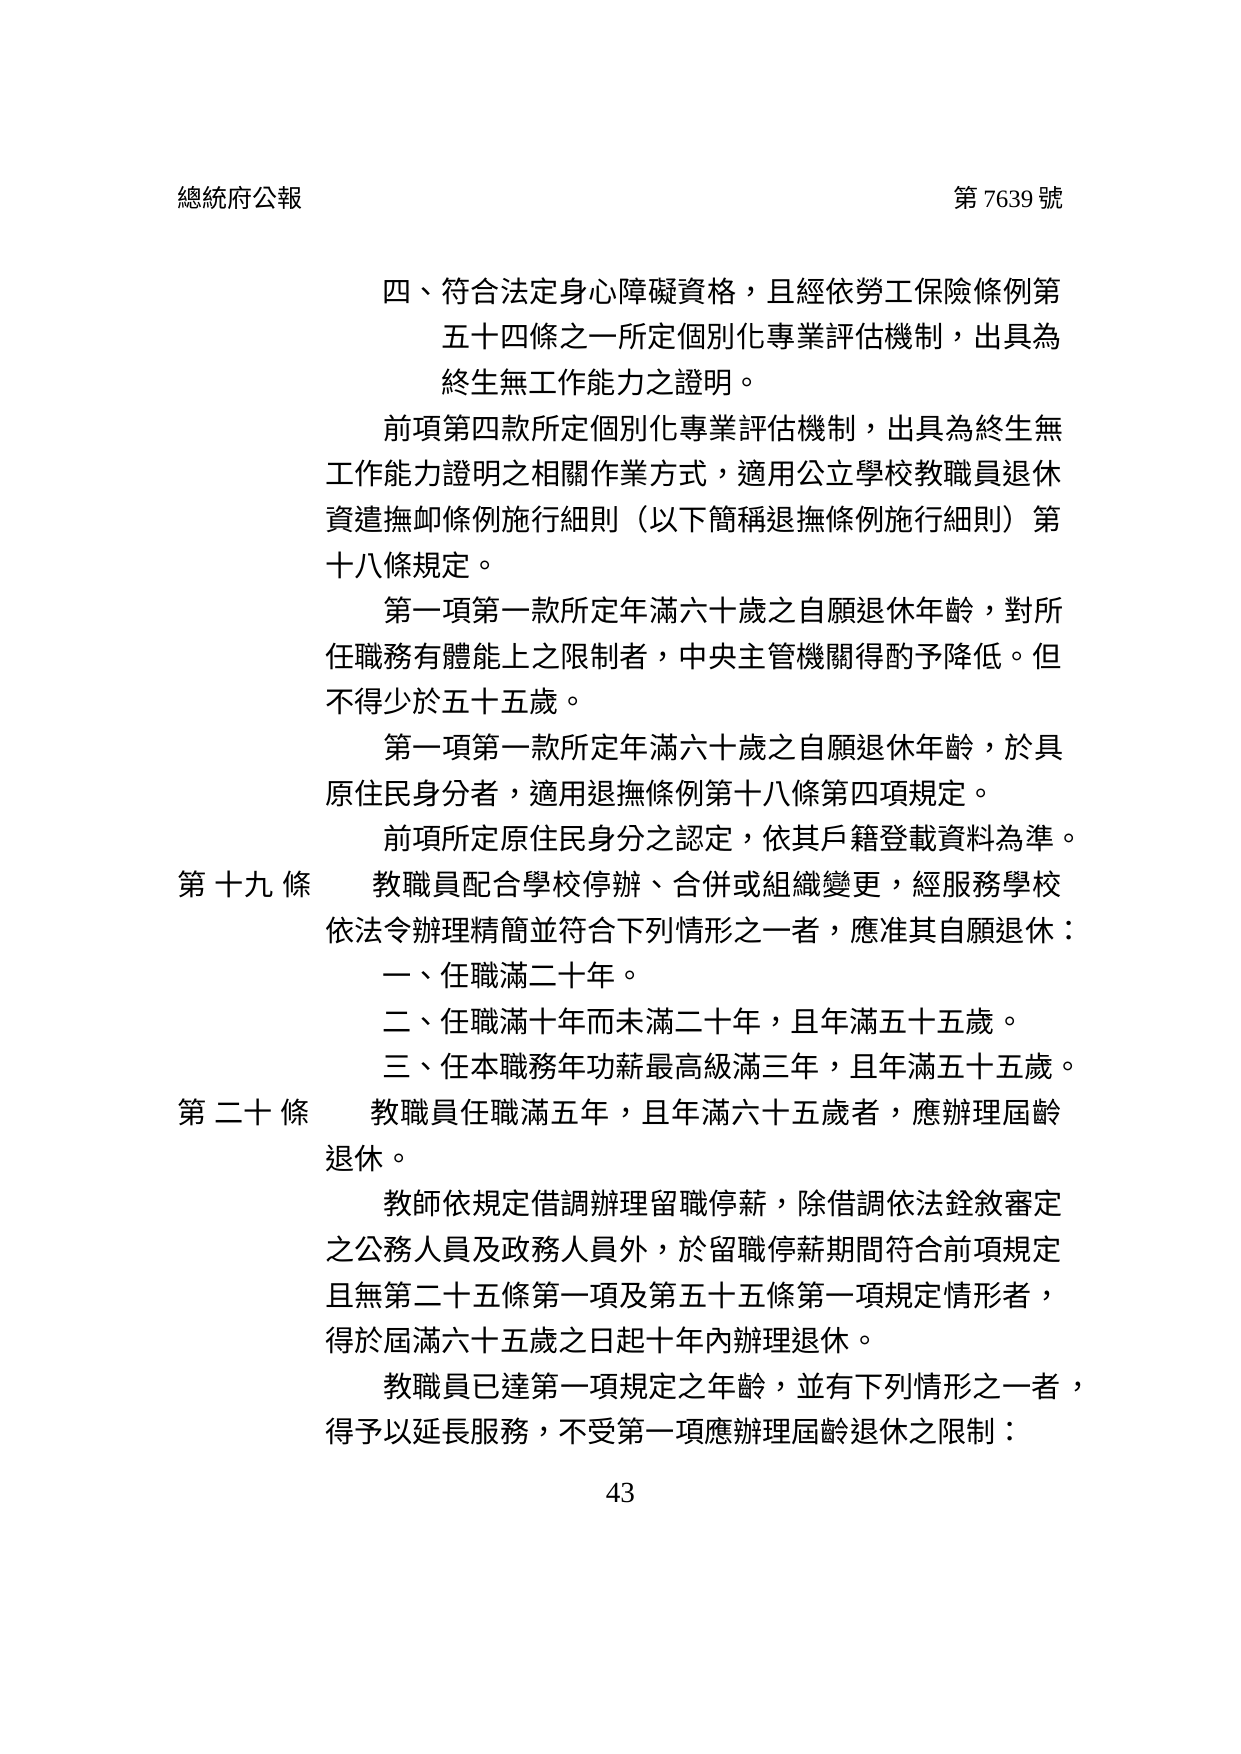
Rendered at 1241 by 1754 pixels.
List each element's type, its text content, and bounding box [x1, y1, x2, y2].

text 第一項第一款所定年滿六十歲之自願退休年齡，對所任職務有體能上之限制者，中央主管機關得酌予降低。但不得少於五十五歲。 [325, 585, 1063, 722]
text 第 二十 條 教職員任職滿五年，且年滿六十五歲者，應辦理屆齡退休。 [177, 1087, 1063, 1178]
text 前項第四款所定個別化專業評估機制，出具為終生無工作能力證明之相關作業方式，適用公立學校教職員退休資遣撫卹條例施行細則（以下簡稱退撫條例施行細則）第十八條規定。 [325, 403, 1063, 585]
text 三、任本職務年功薪最高級滿三年，且年滿五十五歲。 [382, 1041, 1063, 1087]
text 二、任職滿十年而未滿二十年，且年滿五十五歲。 [382, 996, 1063, 1041]
text 一、任職滿二十年。 [382, 950, 1063, 996]
text 教職員已達第一項規定之年齡，並有下列情形之一者，得予以延長服務，不受第一項應辦理屆齡退休之限制： [325, 1361, 1063, 1452]
text 教師依規定借調辦理留職停薪，除借調依法銓敘審定之公務人員及政務人員外，於留職停薪期間符合前項規定，且無第二十五條第一項及第五十五條第一項規定情形者，得於屆滿六十五歲之日起十年內辦理退休。 [325, 1178, 1063, 1361]
text 第 十九 條 教職員配合學校停辦、合併或組織變更，經服務學校依法令辦理精簡並符合下列情形之一者，應准其自願退休： [177, 859, 1063, 950]
text 前項所定原住民身分之認定，依其戶籍登載資料為準。 [325, 813, 1063, 859]
text 第一項第一款所定年滿六十歲之自願退休年齡，於具原住民身分者，適用退撫條例第十八條第四項規定。 [325, 722, 1063, 813]
text 四、 符合法定身心障礙資格，且經依勞工保險條例第五十四條之一所定個別化專業評估機制，出具為終生無工作能力之證明。 [382, 266, 1063, 403]
